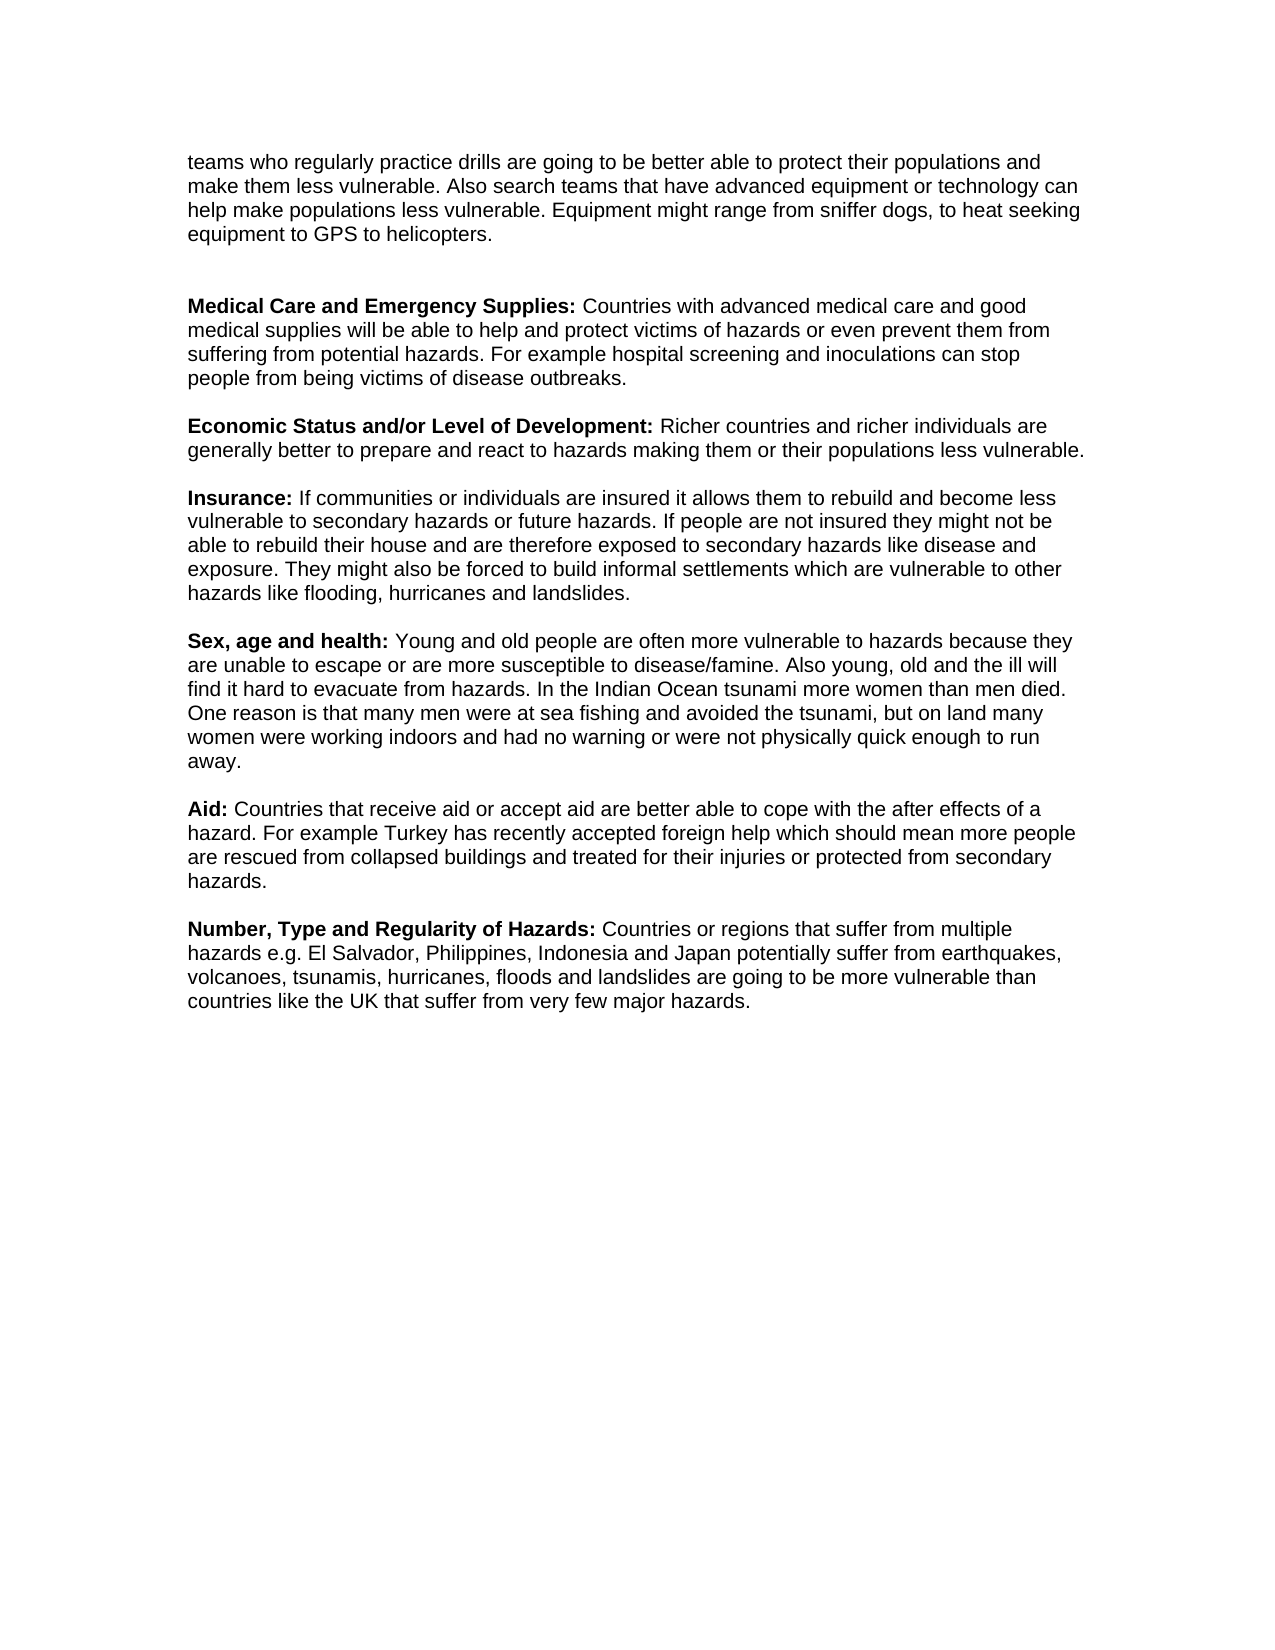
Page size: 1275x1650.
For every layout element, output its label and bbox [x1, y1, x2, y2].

text [187, 150, 1087, 1012]
